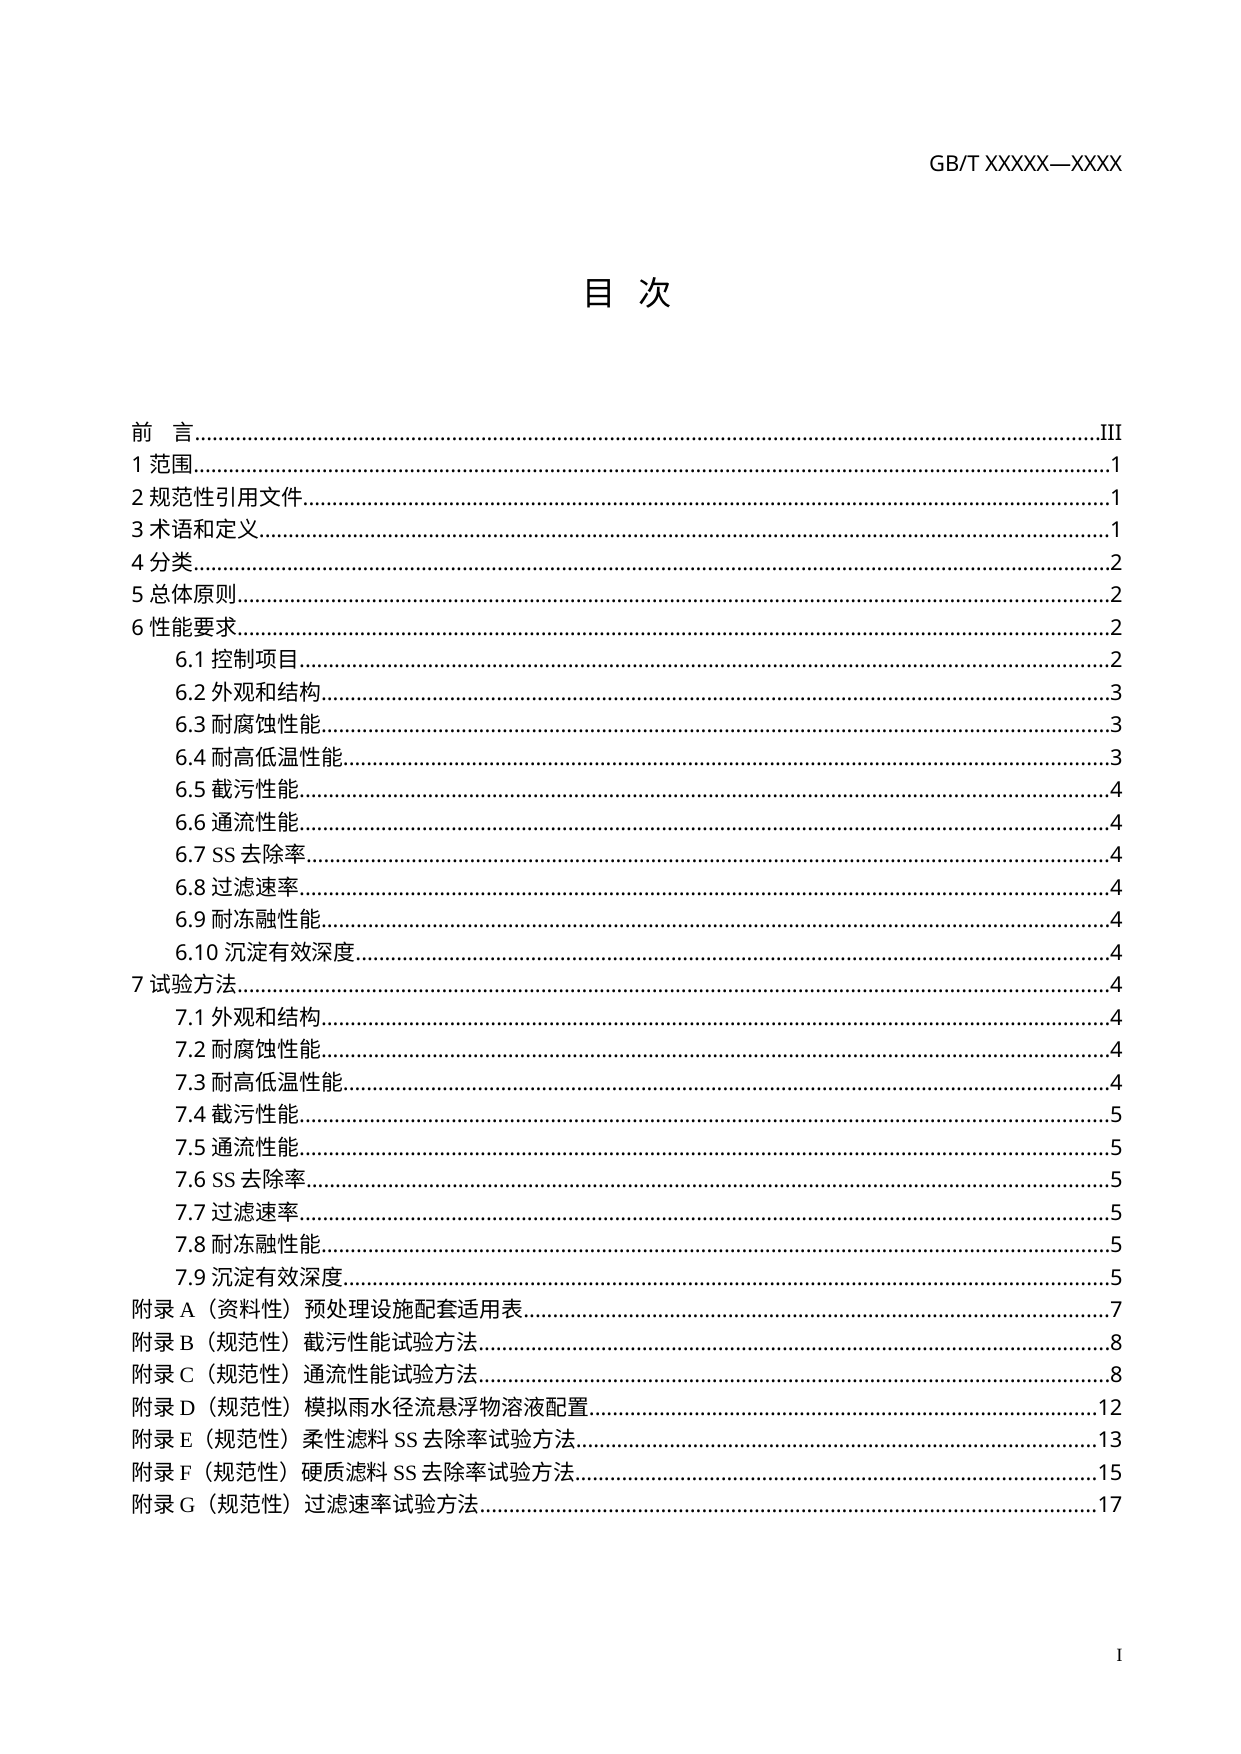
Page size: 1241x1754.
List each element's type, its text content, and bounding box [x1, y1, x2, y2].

text 目 次 [131, 259, 1122, 324]
